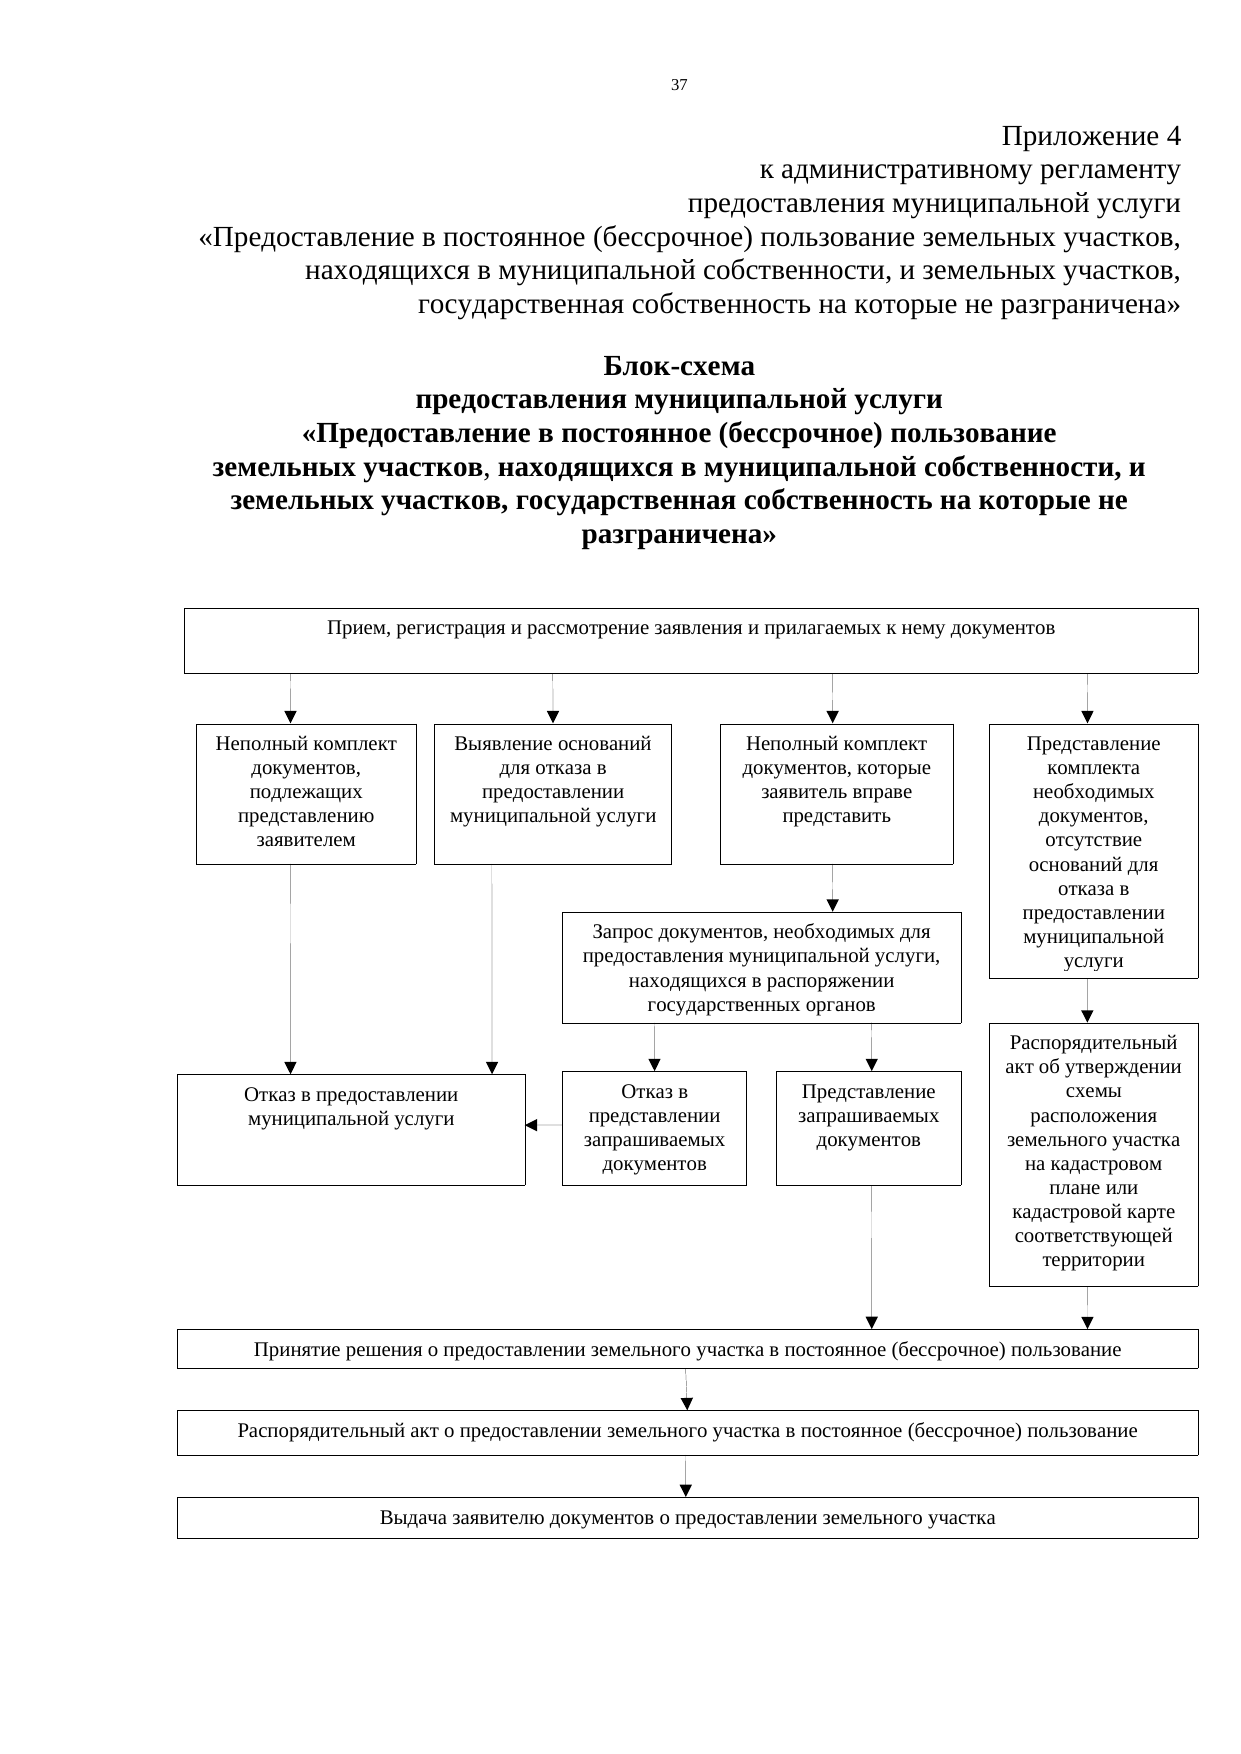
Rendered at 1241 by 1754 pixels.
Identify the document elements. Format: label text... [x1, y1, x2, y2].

subtitle Блок-схема [177, 348, 1181, 382]
text к административному регламенту [177, 152, 1181, 185]
text «Предоставление в постоянное (бессрочное) пользование [177, 415, 1181, 449]
subtitle предоставления муниципальной услуги [177, 382, 1181, 415]
text «Предоставление в постоянное (бессрочное) пользование земельных участков, находящихся в муниципальной собственности, и земельных участков, государственная собственность на которые не разграничена» [177, 219, 1181, 319]
text земельных участков, находящихся в муниципальной собственности, и земельных участков, государственная собственность на которые не разграничена» [177, 449, 1181, 549]
text Приложение 4 [177, 118, 1181, 152]
text предоставления муниципальной услуги [177, 185, 1181, 219]
